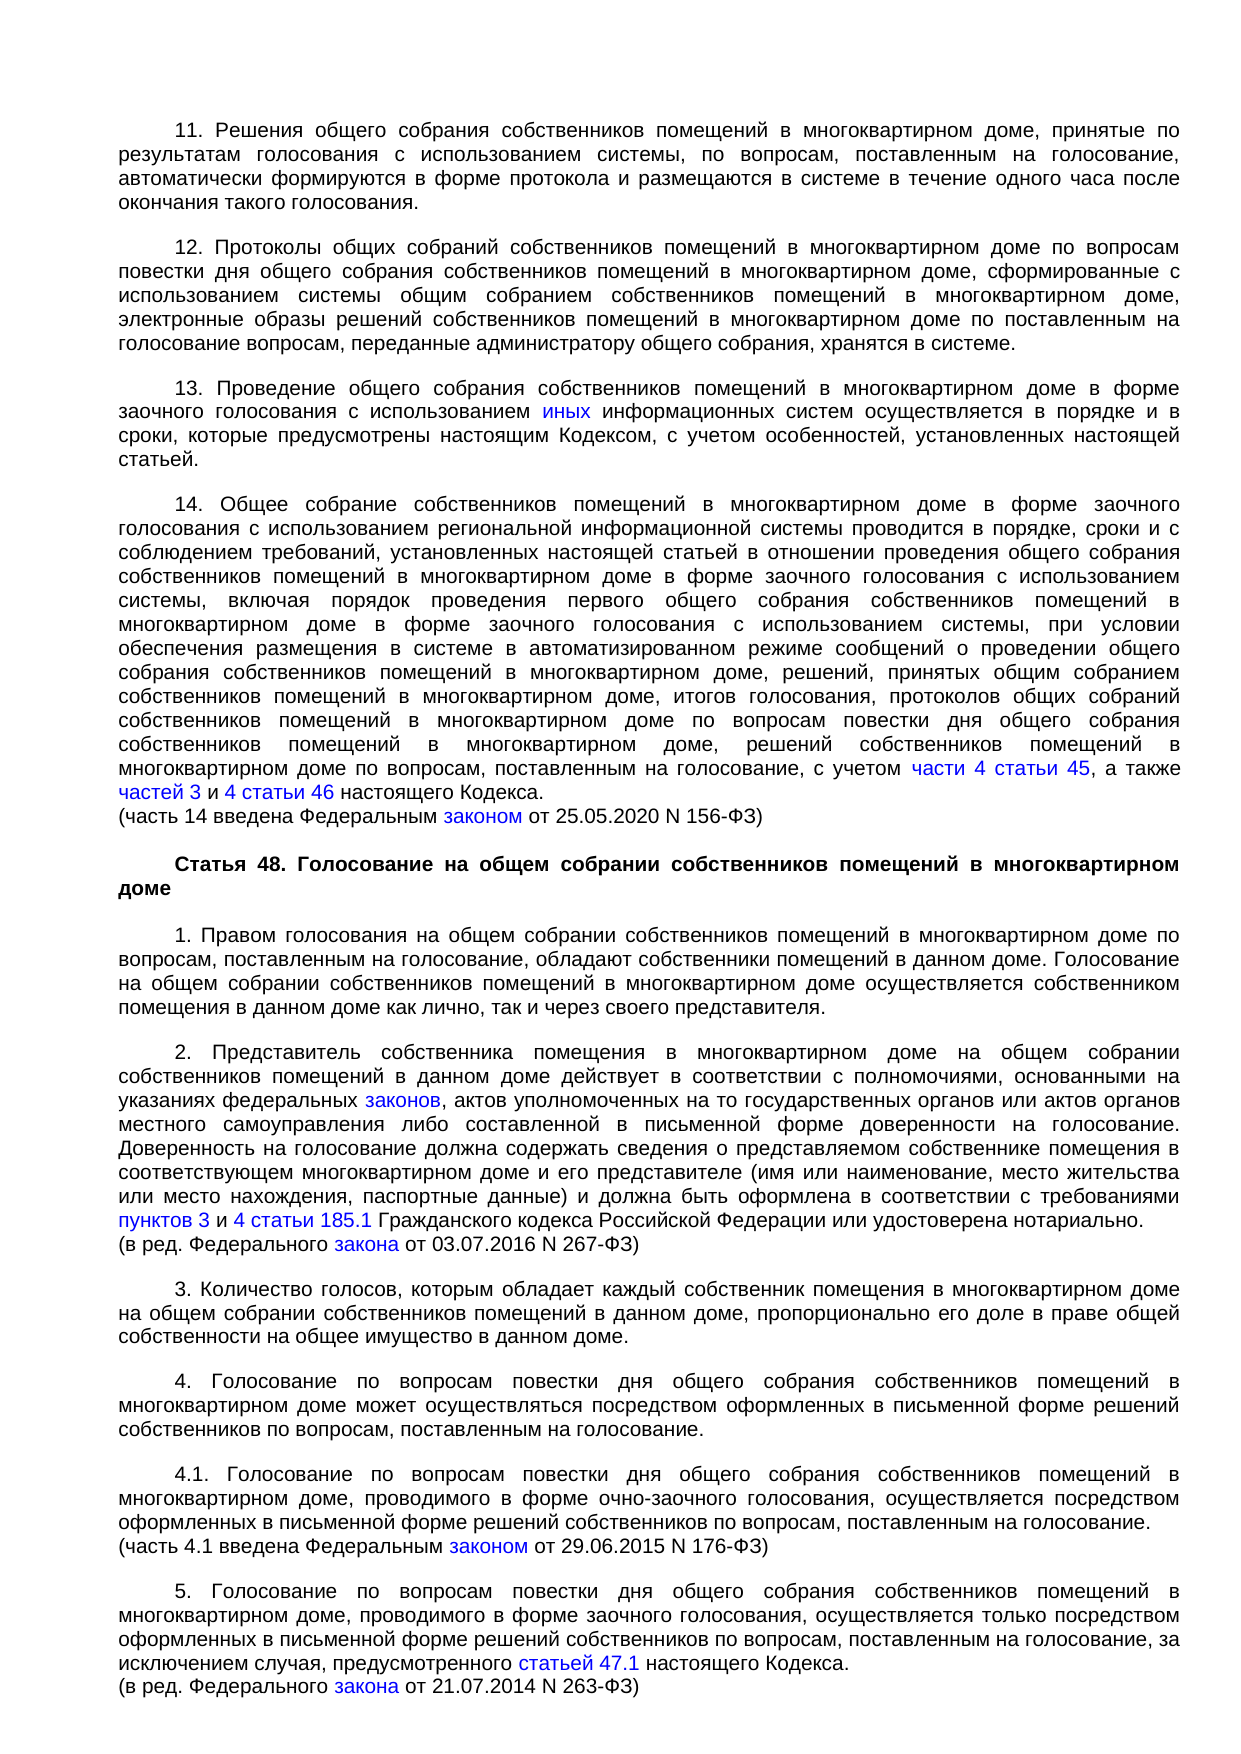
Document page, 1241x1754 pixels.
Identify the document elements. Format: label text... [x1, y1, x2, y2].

text 12. Протоколы общих собраний собственников помещений в многоквартирном доме по вопросам повестки дня общего собрания собственников помещений в многоквартирном доме, сформированные с использованием системы общим собранием собственников помещений в многоквартирном доме, электронные образы решений собственников помещений в многоквартирном доме по поставленным на голосование вопросам, переданные администратору общего собрания, хранятся в системе. [118, 235, 1181, 354]
text 11. Решения общего собрания собственников помещений в многоквартирном доме, принятые по результатам голосования с использованием системы, по вопросам, поставленным на голосование, автоматически формируются в форме протокола и размещаются в системе в течение одного часа после окончания такого голосования. [118, 118, 1181, 214]
text (в ред. Федерального закона от 03.07.2016 N 267-ФЗ) [118, 1232, 1181, 1256]
text 14. Общее собрание собственников помещений в многоквартирном доме в форме заочного голосования с использованием региональной информационной системы проводится в порядке, сроки и с соблюдением требований, установленных настоящей статьей в отношении проведения общего собрания собственников помещений в многоквартирном доме в форме заочного голосования с использованием системы, включая порядок проведения первого общего собрания собственников помещений в многоквартирном доме в форме заочного голосования с использованием системы, при условии обеспечения размещения в системе в автоматизированном режиме сообщений о проведении общего собрания собственников помещений в многоквартирном доме, решений, принятых общим собранием собственников помещений в многоквартирном доме, итогов голосования, протоколов общих собраний собственников помещений в многоквартирном доме по вопросам повестки дня общего собрания собственников помещений в многоквартирном доме, решений собственников помещений в многоквартирном доме по вопросам, поставленным на голосование, с учетом части 4 статьи 45, а также частей 3 и 4 статьи 46 настоящего Кодекса. [118, 492, 1181, 803]
text (в ред. Федерального закона от 21.07.2014 N 263-ФЗ) [118, 1674, 1181, 1698]
text 5. Голосование по вопросам повестки дня общего собрания собственников помещений в многоквартирном доме, проводимого в форме заочного голосования, осуществляется только посредством оформленных в письменной форме решений собственников по вопросам, поставленным на голосование, за исключением случая, предусмотренного статьей 47.1 настоящего Кодекса. [118, 1578, 1181, 1674]
text 4.1. Голосование по вопросам повестки дня общего собрания собственников помещений в многоквартирном доме, проводимого в форме очно-заочного голосования, осуществляется посредством оформленных в письменной форме решений собственников по вопросам, поставленным на голосование. [118, 1462, 1181, 1534]
text 13. Проведение общего собрания собственников помещений в многоквартирном доме в форме заочного голосования с использованием иных информационных систем осуществляется в порядке и в сроки, которые предусмотрены настоящим Кодексом, с учетом особенностей, установленных настоящей статьей. [118, 375, 1181, 471]
text 2. Представитель собственника помещения в многоквартирном доме на общем собрании собственников помещений в данном доме действует в соответствии с полномочиями, основанными на указаниях федеральных законов, актов уполномоченных на то государственных органов или актов органов местного самоуправления либо составленной в письменной форме доверенности на голосование. Доверенность на голосование должна содержать сведения о представляемом собственнике помещения в соответствующем многоквартирном доме и его представителе (имя или наименование, место жительства или место нахождения, паспортные данные) и должна быть оформлена в соответствии с требованиями пунктов 3 и 4 статьи 185.1 Гражданского кодекса Российской Федерации или удостоверена нотариально. [118, 1040, 1181, 1232]
text 4. Голосование по вопросам повестки дня общего собрания собственников помещений в многоквартирном доме может осуществляться посредством оформленных в письменной форме решений собственников по вопросам, поставленным на голосование. [118, 1369, 1181, 1441]
title Статья 48. Голосование на общем собрании собственников помещений в многоквартирном доме [118, 851, 1181, 899]
text (часть 4.1 введена Федеральным законом от 29.06.2015 N 176-ФЗ) [118, 1534, 1181, 1558]
text (часть 14 введена Федеральным законом от 25.05.2020 N 156-ФЗ) [118, 803, 1181, 827]
text 3. Количество голосов, которым обладает каждый собственник помещения в многоквартирном доме на общем собрании собственников помещений в данном доме, пропорционально его доле в праве общей собственности на общее имущество в данном доме. [118, 1276, 1181, 1348]
text 1. Правом голосования на общем собрании собственников помещений в многоквартирном доме по вопросам, поставленным на голосование, обладают собственники помещений в данном доме. Голосование на общем собрании собственников помещений в многоквартирном доме осуществляется собственником помещения в данном доме как лично, так и через своего представителя. [118, 923, 1181, 1019]
